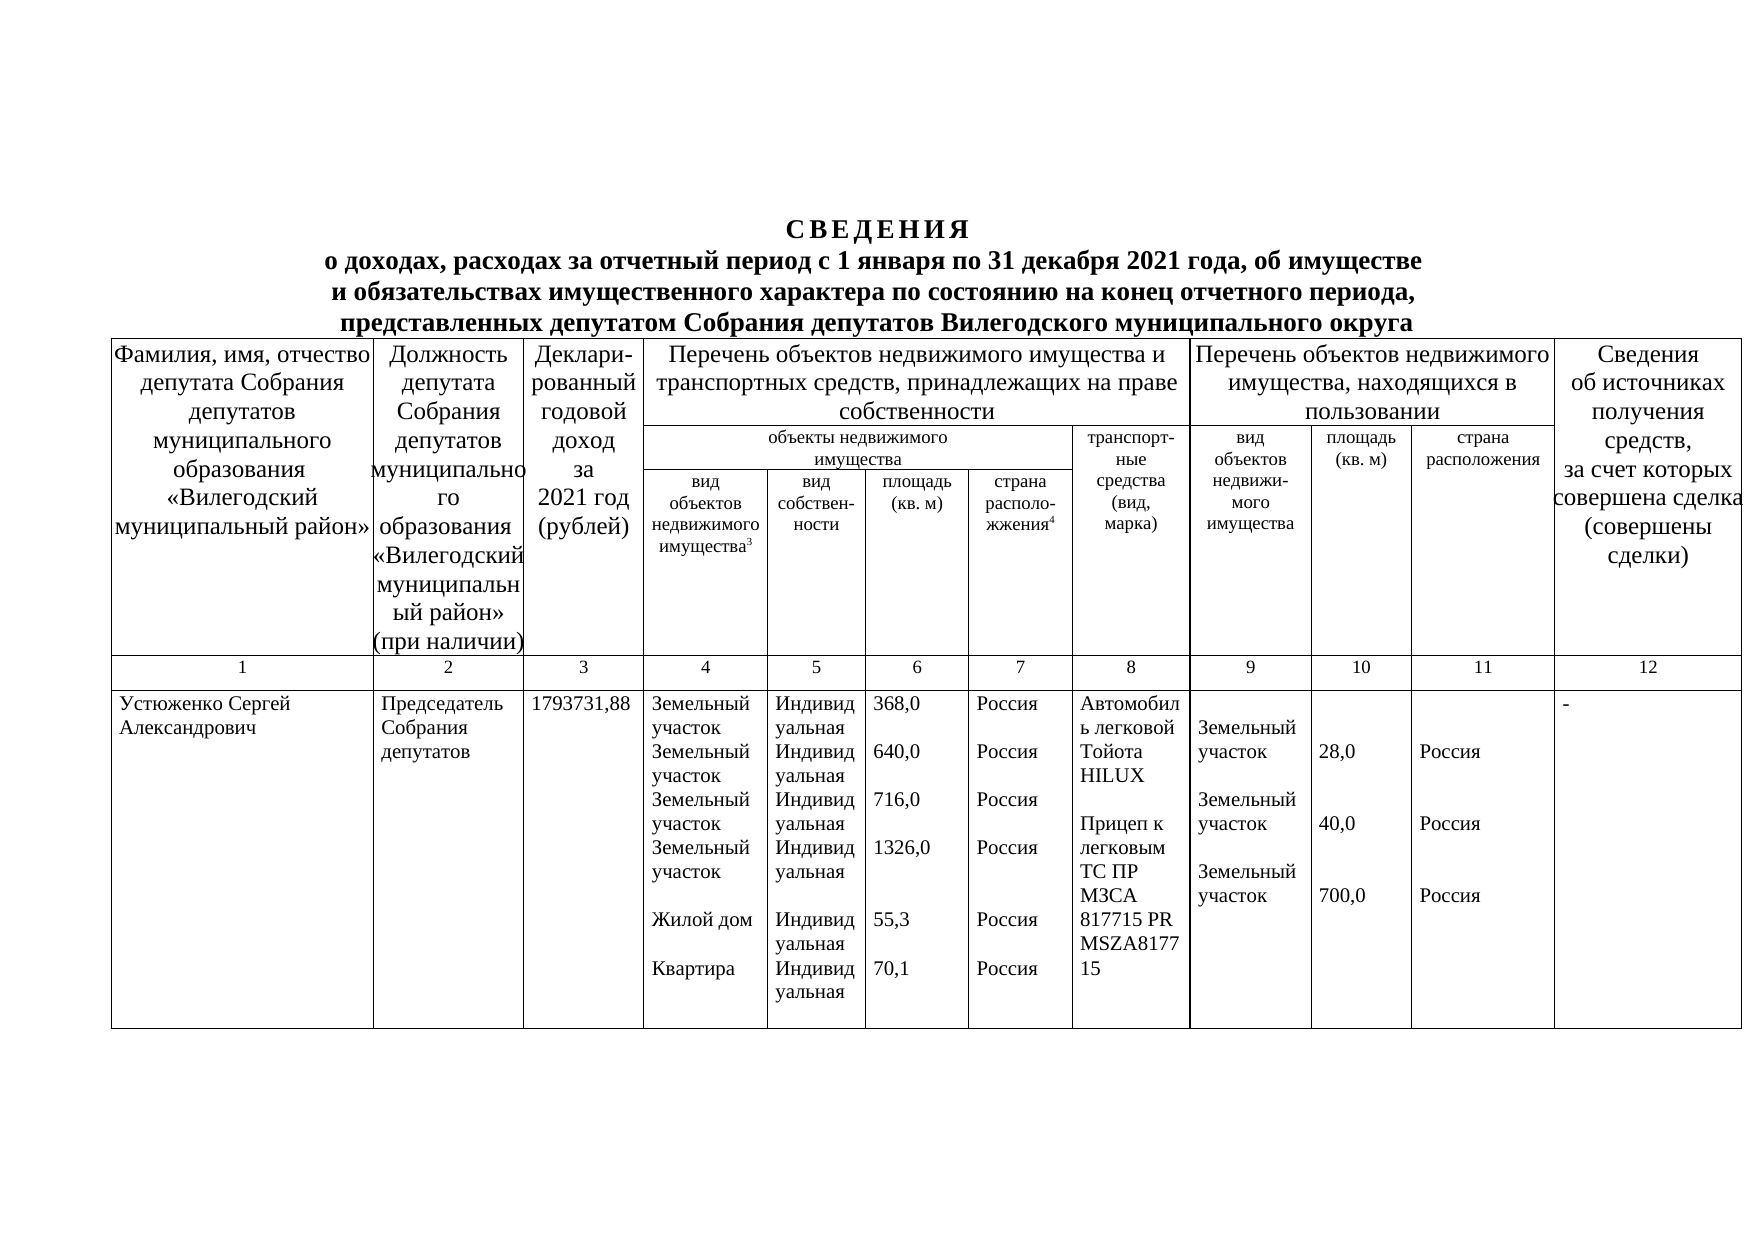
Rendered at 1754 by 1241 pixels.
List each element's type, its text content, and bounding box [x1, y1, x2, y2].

table_header Деклари- рованный годовой доход за 2021 год (рублей) [524, 339, 643, 655]
table_cell 3 [524, 656, 643, 690]
table_cell 10 [1312, 656, 1411, 690]
text о доходах, расходах за отчетный период с 1 января по 31 декабря 2021 года, об имуществе и обязательствах имущественного характера по состоянию на конец отчетного периода, представленных депутатом Собрания депутатов Вилегодского муниципального округа [118, 244, 1636, 338]
table_cell Земельный участок Земельный участок Земельный участок Земельный участок Жилой дом Квартира [644, 691, 767, 1028]
table_cell площадь (кв. м) [1312, 426, 1411, 655]
table_cell вид собствен- ности [768, 470, 865, 655]
table_cell транспорт- ные средства (вид, марка) [1073, 426, 1189, 655]
table_cell вид объектов недвижимого имущества3 [644, 470, 767, 655]
table_header Фамилия, имя, отчество депутата Собрания депутатов муниципального образования «Вилегодский муниципальный район» [112, 339, 373, 655]
table_cell Индивидуальная Индивидуальная Индивидуальная Индивидуальная Индивидуальная Индивидуальная [768, 691, 865, 1028]
table_cell страна располо- жжения4 [969, 470, 1072, 655]
table_cell 8 [1073, 656, 1189, 690]
table_header Должность депутата Собрания депутатов муниципального образования «Вилегодский муниципальный район» (при наличии) [374, 339, 523, 655]
table_header Сведения об источниках получения средств, за счет которых совершена сделка (совершены сделки) [1555, 339, 1741, 655]
table_cell страна расположения [1412, 426, 1554, 655]
table_cell Председатель Собрания депутатов [374, 691, 523, 1028]
table_cell 11 [1412, 656, 1554, 690]
table_cell вид объектов недвижи- мого имущества [1191, 426, 1311, 655]
table_cell Устюженко Сергей Александрович [112, 691, 373, 1028]
table_cell площадь (кв. м) [866, 470, 968, 655]
table_cell Россия Россия Россия [1412, 691, 1554, 1028]
table_cell 368,0 640,0 716,0 1326,0 55,3 70,1 [866, 691, 968, 1028]
table_cell Россия Россия Россия Россия Россия Россия [969, 691, 1072, 1028]
table_cell 1 [112, 656, 373, 690]
text СВЕДЕНИЯ [118, 213, 1636, 244]
table_header Перечень объектов недвижимого имущества, находящихся в пользовании [1191, 339, 1554, 425]
table_cell объекты недвижимого имущества [644, 426, 1072, 469]
table_cell 9 [1191, 656, 1311, 690]
table_cell 2 [374, 656, 523, 690]
table_cell 12 [1555, 656, 1741, 690]
table_cell 28,0 40,0 700,0 [1312, 691, 1411, 1028]
table_cell 1793731,88 [524, 691, 643, 1028]
table_cell 5 [768, 656, 865, 690]
table_cell 7 [969, 656, 1072, 690]
table_header Перечень объектов недвижимого имущества и транспортных средств, принадлежащих на праве собственности [644, 339, 1189, 425]
table_cell Автомобиль легковой Тойота HILUX Прицеп к легковым ТС ПР МЗСА 817715 PR MSZA817715 [1073, 691, 1189, 1028]
table_cell Земельный участок Земельный участок Земельный участок [1191, 691, 1311, 1028]
table_cell - [1555, 691, 1741, 1028]
table_cell 6 [866, 656, 968, 690]
table_cell 4 [644, 656, 767, 690]
